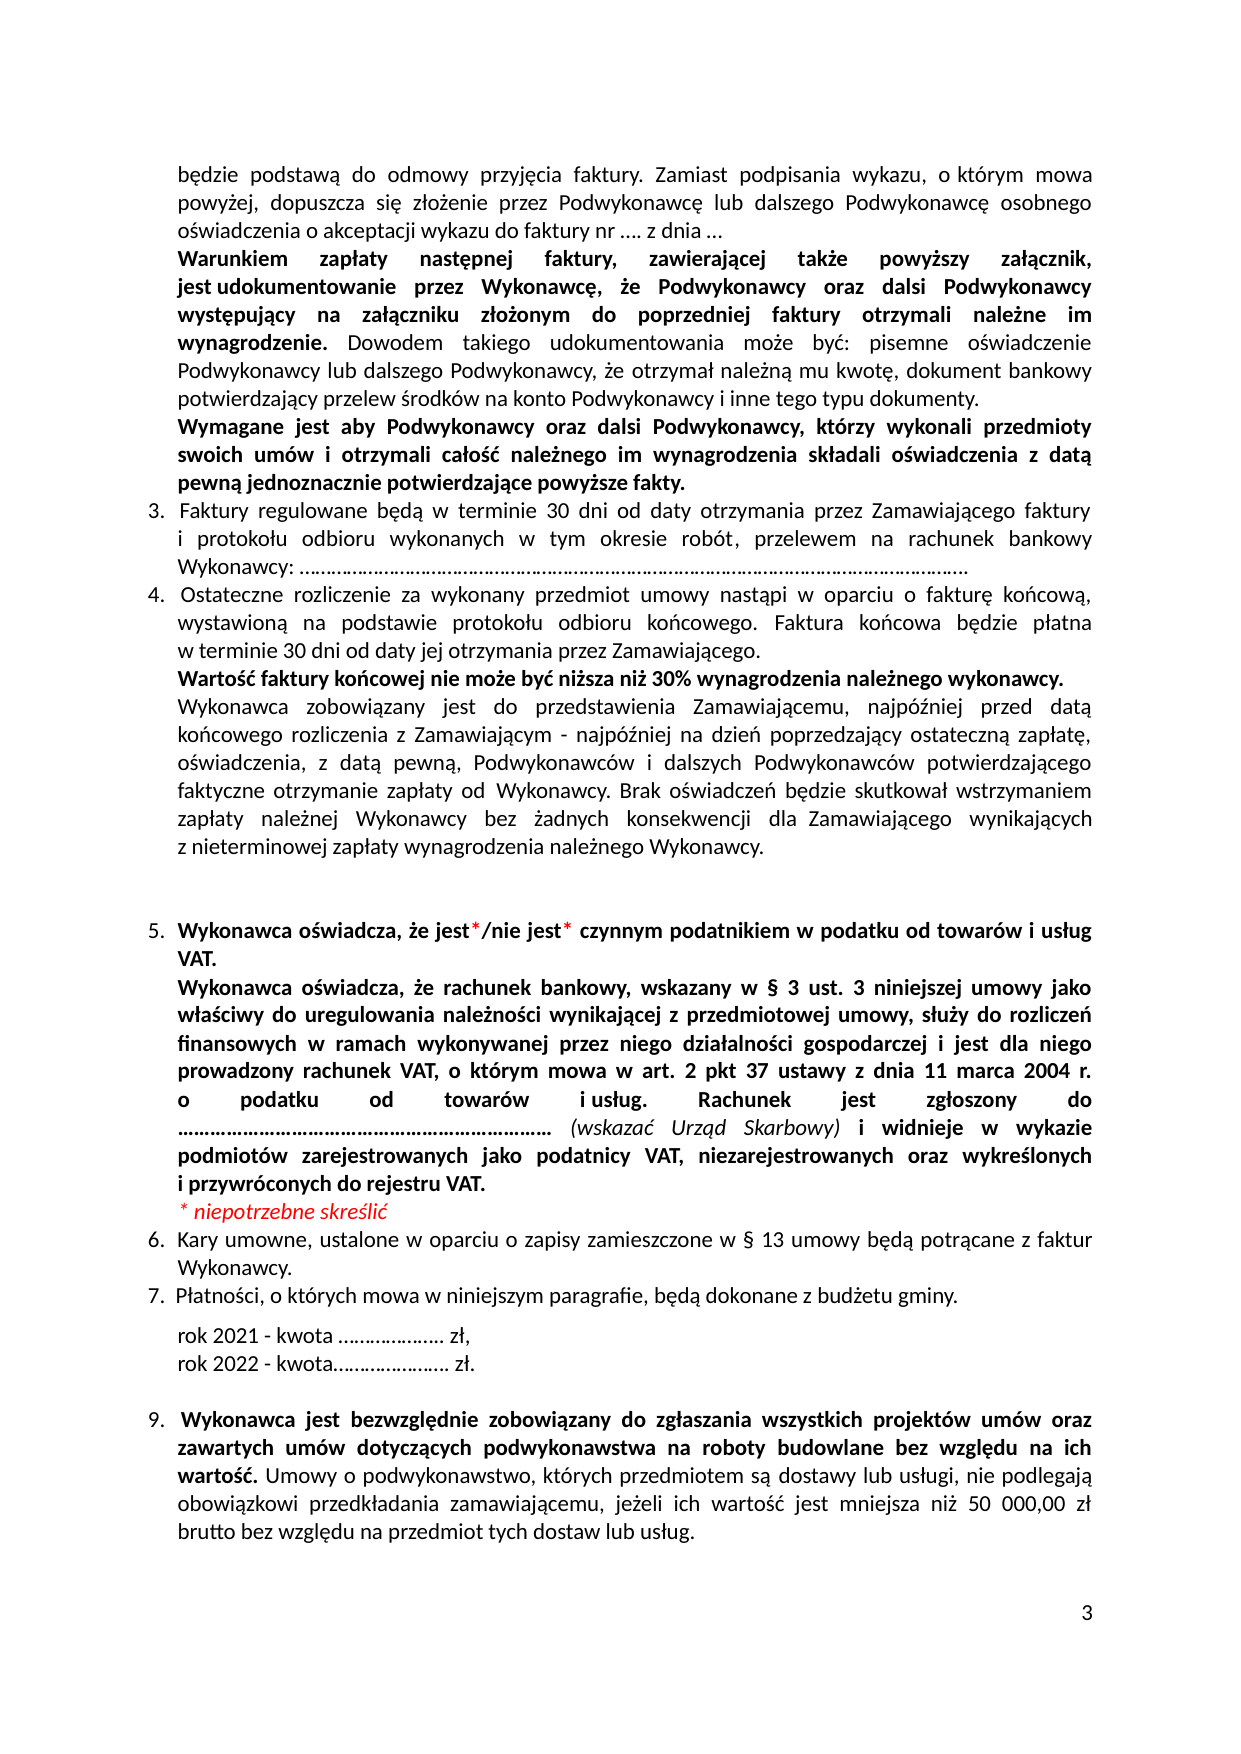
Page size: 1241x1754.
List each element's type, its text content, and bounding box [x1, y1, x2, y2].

text * niepotrzebne skreślić [177, 1197, 1093, 1225]
text Wykonawca zobowiązany jest do przedstawienia Zamawiającemu, najpóźniej przed datą końcowego rozliczenia z Zamawiającym - najpóźniej na dzień poprzedzający ostateczną zapłatę, oświadczenia, z datą pewną, Podwykonawców i dalszych Podwykonawców potwierdzającego faktyczne otrzymanie zapłaty od Wykonawcy. Brak oświadczeń będzie skutkował wstrzymaniem zapłaty należnej Wykonawcy bez żadnych konsekwencji dla Zamawiającego wynikających z nieterminowej zapłaty wynagrodzenia należnego Wykonawcy. [177, 692, 1093, 861]
text 9. Wykonawca jest bezwzględnie zobowiązany do zgłaszania wszystkich projektów umów oraz zawartych umów dotyczących podwykonawstwa na roboty budowlane bez względu na ich wartość. Umowy o podwykonawstwo, których przedmiotem są dostawy lub usługi, nie podlegają obowiązkowi przedkładania zamawiającemu, jeżeli ich wartość jest mniejsza niż 50 000,00 zł brutto bez względu na przedmiot tych dostaw lub usług. [148, 1405, 1093, 1546]
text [148, 160, 1093, 244]
text Wykonawca oświadcza, że rachunek bankowy, wskazany w § 3 ust. 3 niniejszej umowy jako właściwy do uregulowania należności wynikającej z przedmiotowej umowy, służy do rozliczeń finansowych w ramach wykonywanej przez niego działalności gospodarczej i jest dla niego prowadzony rachunek VAT, o którym mowa w art. 2 pkt 37 ustawy z dnia 11 marca 2004 r. o podatku od towarów i usług. Rachunek jest zgłoszony do …………………………………………………………… (wskazać Urząd Skarbowy) i widnieje w wykazie podmiotów zarejestrowanych jako podatnicy VAT, niezarejestrowanych oraz wykreślonych i przywróconych do rejestru VAT. [177, 973, 1093, 1197]
text 6. Kary umowne, ustalone w oparciu o zapisy zamieszczone w § 13 umowy będą potrącane z faktur Wykonawcy. [148, 1225, 1093, 1281]
text Warunkiem zapłaty następnej faktury, zawierającej także powyższy załącznik, jest udokumentowanie przez Wykonawcę, że Podwykonawcy oraz dalsi Podwykonawcy występujący na załączniku złożonym do poprzedniej faktury otrzymali należne im wynagrodzenie. Dowodem takiego udokumentowania może być: pisemne oświadczenie Podwykonawcy lub dalszego Podwykonawcy, że otrzymał należną mu kwotę, dokument bankowy potwierdzający przelew środków na konto Podwykonawcy i inne tego typu dokumenty. [177, 244, 1093, 412]
text 5. Wykonawca oświadcza, że jest*/nie jest* czynnym podatnikiem w podatku od towarów i usług VAT. [148, 917, 1093, 973]
text 3. Faktury regulowane będą w terminie 30 dni od daty otrzymania przez Zamawiającego faktury i protokołu odbioru wykonanych w tym okresie robót, przelewem na rachunek bankowy Wykonawcy: ………………………………………………………………………………………………………………. [148, 496, 1093, 580]
text rok 2021 - kwota ……………….. zł, [177, 1321, 1093, 1349]
text 4. Ostateczne rozliczenie za wykonany przedmiot umowy nastąpi w oparciu o fakturę końcową, wystawioną na podstawie protokołu odbioru końcowego. Faktura końcowa będzie płatna w terminie 30 dni od daty jej otrzymania przez Zamawiającego. [148, 580, 1093, 664]
text 7. Płatności, o których mowa w niniejszym paragrafie, będą dokonane z budżetu gminy. [148, 1281, 1093, 1309]
text Wartość faktury końcowej nie może być niższa niż 30% wynagrodzenia należnego wykonawcy. [177, 664, 1093, 692]
text rok 2022 - kwota…………………. zł. [177, 1349, 1093, 1377]
text Wymagane jest aby Podwykonawcy oraz dalsi Podwykonawcy, którzy wykonali przedmioty swoich umów i otrzymali całość należnego im wynagrodzenia składali oświadczenia z datą pewną jednoznacznie potwierdzające powyższe fakty. [177, 412, 1093, 496]
